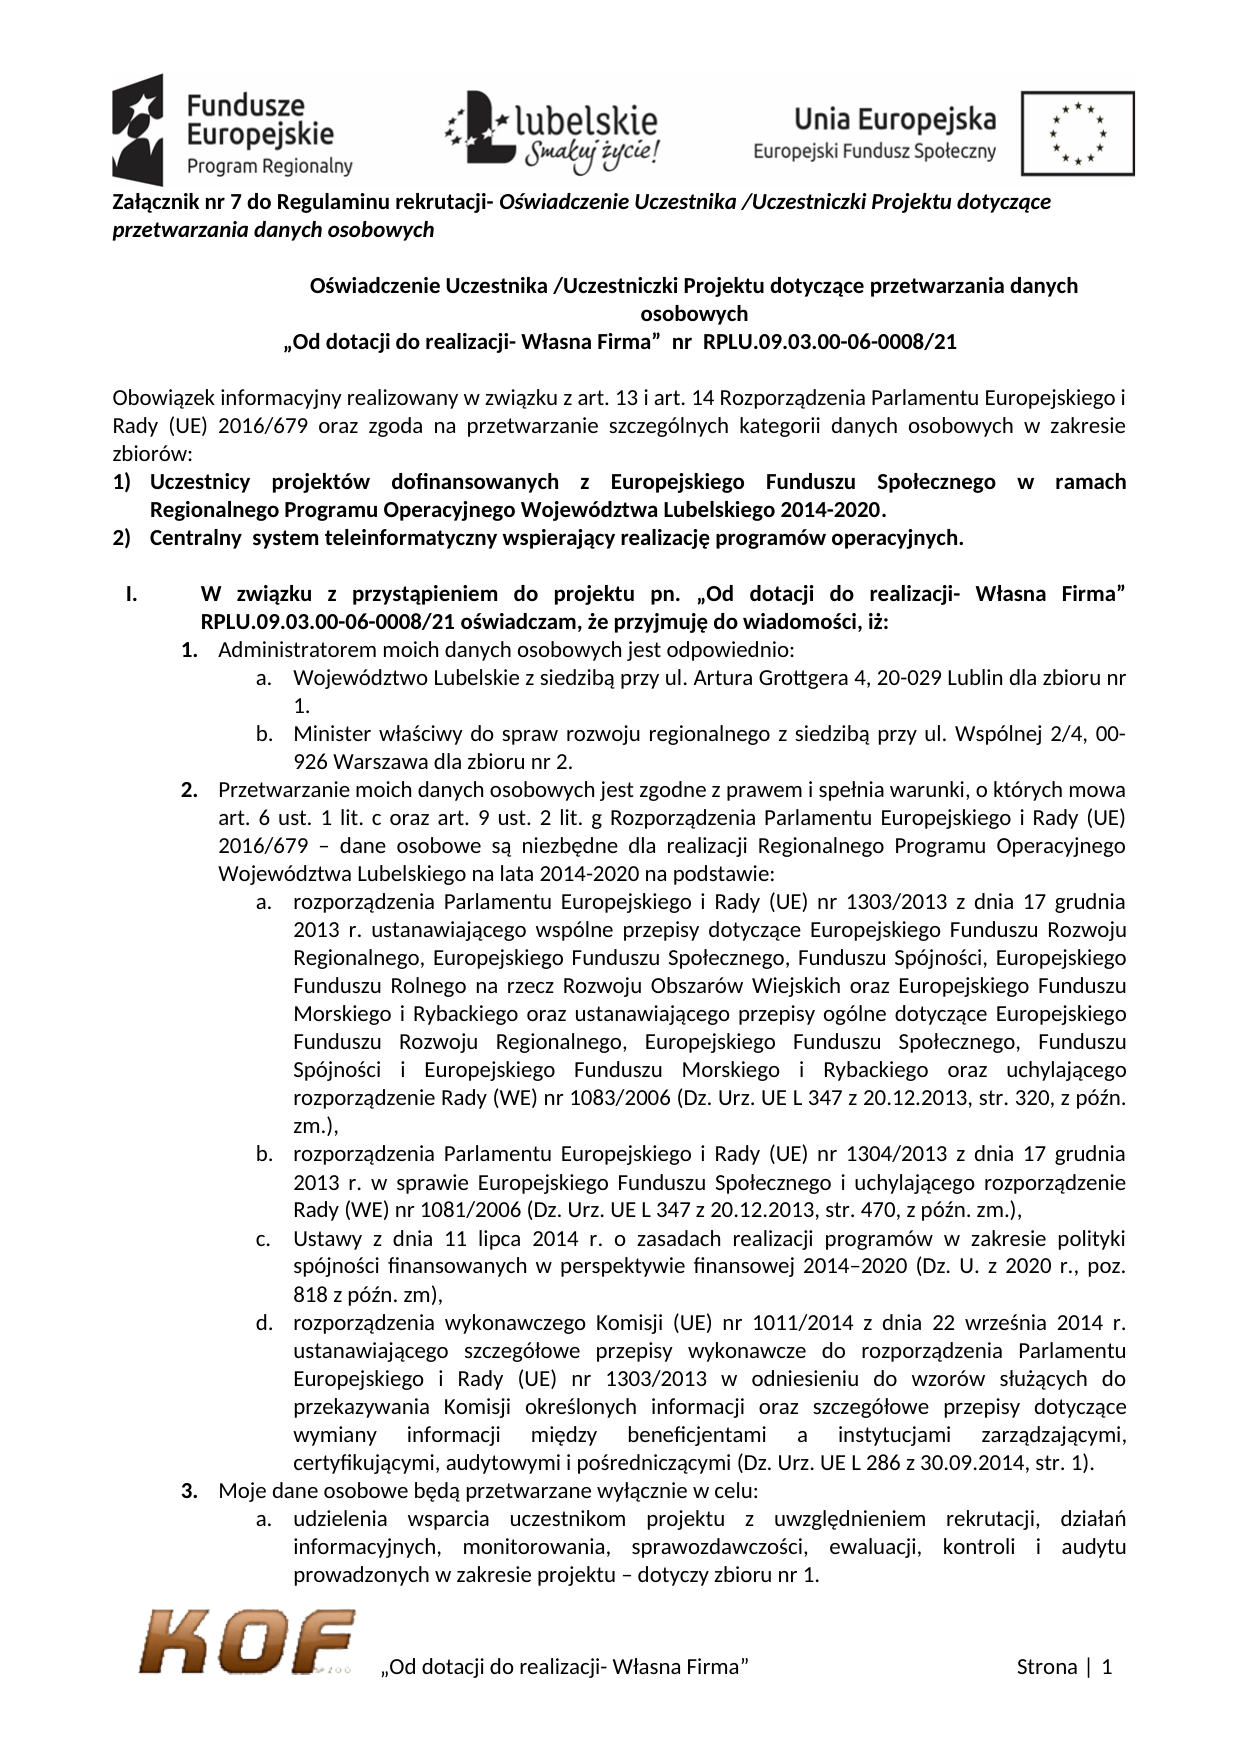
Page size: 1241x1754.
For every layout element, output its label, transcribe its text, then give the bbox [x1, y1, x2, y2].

text Oświadczenie Uczestnika /Uczestniczki Projektu dotyczące przetwarzania danych osobowych [261, 271, 1128, 327]
text Obowiązek informacyjny realizowany w związku z art. 13 i art. 14 Rozporządzenia Parlamentu Europejskiego i Rady (UE) 2016/679 oraz zgoda na przetwarzanie szczególnych kategorii danych osobowych w zakresie zbiorów: [112, 383, 1128, 467]
text „Od dotacji do realizacji- Własna Firma” nr RPLU.09.03.00-06-0008/21 [112, 327, 1128, 355]
list Moje dane osobowe będą przetwarzane wyłącznie w celu: [181, 1476, 1128, 1504]
list rozporządzenia wykonawczego Komisji (UE) nr 1011/2014 z dnia 22 września 2014 r. ustanawiającego szczegółowe przepisy wykonawcze do rozporządzenia Parlamentu Europejskiego i Rady (UE) nr 1303/2013 w odniesieniu do wzorów służących do przekazywania Komisji określonych informacji oraz szczegółowe przepisy dotyczące wymiany informacji między beneficjentami a instytucjami zarządzającymi, certyfikującymi, audytowymi i pośredniczącymi (Dz. Urz. UE L 286 z 30.09.2014, str. 1). [256, 1308, 1128, 1476]
list Przetwarzanie moich danych osobowych jest zgodne z prawem i spełnia warunki, o których mowa art. 6 ust. 1 lit. c oraz art. 9 ust. 2 lit. g Rozporządzenia Parlamentu Europejskiego i Rady (UE) 2016/679 – dane osobowe są niezbędne dla realizacji Regionalnego Programu Operacyjnego Województwa Lubelskiego na lata 2014-2020 na podstawie: [181, 775, 1128, 887]
picture [138, 1608, 370, 1675]
picture [112, 73, 1136, 187]
text Załącznik nr 7 do Regulaminu rekrutacji- Oświadczenie Uczestnika /Uczestniczki Projektu dotyczące przetwarzania danych osobowych [112, 187, 1128, 243]
list rozporządzenia Parlamentu Europejskiego i Rady (UE) nr 1303/2013 z dnia 17 grudnia 2013 r. ustanawiającego wspólne przepisy dotyczące Europejskiego Funduszu Rozwoju Regionalnego, Europejskiego Funduszu Społecznego, Funduszu Spójności, Europejskiego Funduszu Rolnego na rzecz Rozwoju Obszarów Wiejskich oraz Europejskiego Funduszu Morskiego i Rybackiego oraz ustanawiającego przepisy ogólne dotyczące Europejskiego Funduszu Rozwoju Regionalnego, Europejskiego Funduszu Społecznego, Funduszu Spójności i Europejskiego Funduszu Morskiego i Rybackiego oraz uchylającego rozporządzenie Rady (WE) nr 1083/2006 (Dz. Urz. UE L 347 z 20.12.2013, str. 320, z późn. zm.), [256, 887, 1128, 1139]
list udzielenia wsparcia uczestnikom projektu z uwzględnieniem rekrutacji, działań informacyjnych, monitorowania, sprawozdawczości, ewaluacji, kontroli i audytu prowadzonych w zakresie projektu – dotyczy zbioru nr 1. [256, 1504, 1128, 1588]
list Ustawy z dnia 11 lipca 2014 r. o zasadach realizacji programów w zakresie polityki spójności finansowanych w perspektywie finansowej 2014–2020 (Dz. U. z 2020 r., poz. 818 z późn. zm), [256, 1224, 1128, 1308]
list Minister właściwy do spraw rozwoju regionalnego z siedzibą przy ul. Wspólnej 2/4, 00-926 Warszawa dla zbioru nr 2. [256, 719, 1128, 775]
list rozporządzenia Parlamentu Europejskiego i Rady (UE) nr 1304/2013 z dnia 17 grudnia 2013 r. w sprawie Europejskiego Funduszu Społecznego i uchylającego rozporządzenie Rady (WE) nr 1081/2006 (Dz. Urz. UE L 347 z 20.12.2013, str. 470, z późn. zm.), [256, 1139, 1128, 1224]
list Województwo Lubelskie z siedzibą przy ul. Artura Grottgera 4, 20-029 Lublin dla zbioru nr 1. [256, 663, 1128, 719]
list W związku z przystąpieniem do projektu pn. „Od dotacji do realizacji- Własna Firma” RPLU.09.03.00-06-0008/21 oświadczam, że przyjmuję do wiadomości, iż: [126, 579, 1128, 635]
list Uczestnicy projektów dofinansowanych z Europejskiego Funduszu Społecznego w ramach Regionalnego Programu Operacyjnego Województwa Lubelskiego 2014-2020. [112, 467, 1128, 523]
list Administratorem moich danych osobowych jest odpowiednio: [181, 635, 1128, 663]
list Centralny system teleinformatyczny wspierający realizację programów operacyjnych. [112, 523, 1128, 551]
